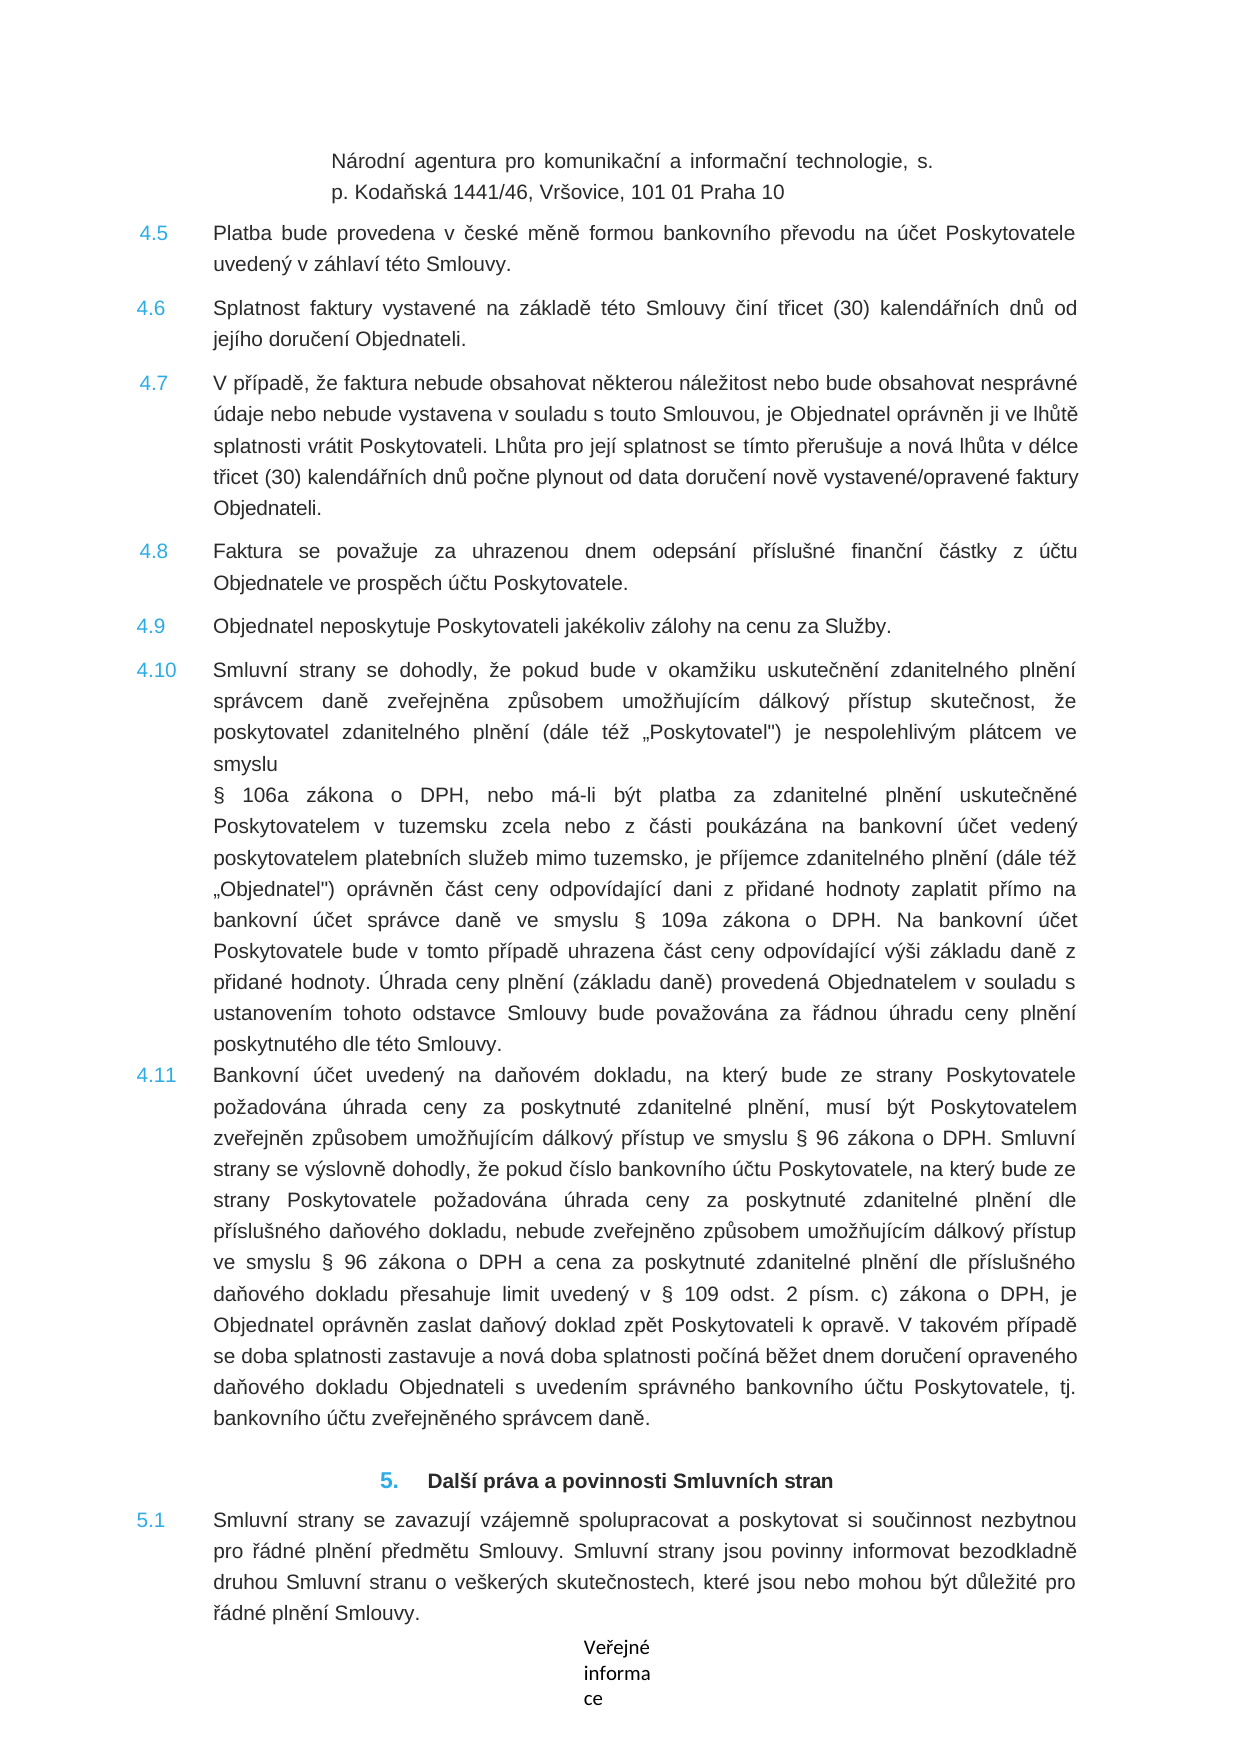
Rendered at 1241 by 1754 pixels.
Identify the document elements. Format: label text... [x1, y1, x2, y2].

list Faktura se považuje za uhrazenou dnem odepsání příslušné finanční částky z účtu Objednatele ve prospěch účtu Poskytovatele. [139, 539, 1078, 594]
text Národní agentura pro komunikační a informační technologie, s. p. Kodaňská 1441/46, Vršovice, 101 01 Praha 10 [331, 148, 933, 203]
list Objednatel neposkytuje Poskytovateli jakékoliv zálohy na cenu za Služby. [136, 614, 1198, 638]
list Smluvní strany se dohodly, že pokud bude v okamžiku uskutečnění zdanitelného plnění správcem daně zveřejněna způsobem umožňujícím dálkový přístup skutečnost, že poskytovatel zdanitelného plnění (dále též „Poskytovatel") je nespolehlivým plátcem ve smyslu [136, 658, 1077, 775]
subtitle Další práva a povinnosti Smluvních stran [380, 1467, 1198, 1494]
list V případě, že faktura nebude obsahovat některou náležitost nebo bude obsahovat nesprávné údaje nebo nebude vystavena v souladu s touto Smlouvou, je Objednatel oprávněn ji ve lhůtě splatnosti vrátit Poskytovateli. Lhůta pro její splatnost se tímto přerušuje a nová lhůta v délce třicet (30) kalendářních dnů počne plynout od data doručení nově vystavené/opravené faktury Objednateli. [139, 371, 1079, 520]
list Splatnost faktury vystavené na základě této Smlouvy činí třicet (30) kalendářních dnů od jejího doručení Objednateli. [136, 296, 1077, 351]
list Platba bude provedena v české měně formou bankovního převodu na účet Poskytovatele uvedený v záhlaví této Smlouvy. [139, 221, 1077, 276]
list Bankovní účet uvedený na daňovém dokladu, na který bude ze strany Poskytovatele požadována úhrada ceny za poskytnuté zdanitelné plnění, musí být Poskytovatelem zveřejněn způsobem umožňujícím dálkový přístup ve smyslu § 96 zákona o DPH. Smluvní strany se výslovně dohodly, že pokud číslo bankovního účtu Poskytovatele, na který bude ze strany Poskytovatele požadována úhrada ceny za poskytnuté zdanitelné plnění dle příslušného daňového dokladu, nebude zveřejněno způsobem umožňujícím dálkový přístup ve smyslu § 96 zákona o DPH a cena za poskytnuté zdanitelné plnění dle příslušného daňového dokladu přesahuje limit uvedený v § 109 odst. 2 písm. c) zákona o DPH, je Objednatel oprávněn zaslat daňový doklad zpět Poskytovateli k opravě. V takovém případě se doba splatnosti zastavuje a nová doba splatnosti počíná běžet dnem doručení opraveného daňového dokladu Objednateli s uvedením správného bankovního účtu Poskytovatele, tj. bankovního účtu zveřejněného správcem daně. [136, 1063, 1077, 1430]
text § 106a zákona o DPH, nebo má-li být platba za zdanitelné plnění uskutečněné Poskytovatelem v tuzemsku zcela nebo z části poukázána na bankovní účet vedený poskytovatelem platebních služeb mimo tuzemsko, je příjemce zdanitelného plnění (dále též „Objednatel") oprávněn část ceny odpovídající dani z přidané hodnoty zaplatit přímo na bankovní účet správce daně ve smyslu § 109a zákona o DPH. Na bankovní účet Poskytovatele bude v tomto případě uhrazena část ceny odpovídající výši základu daně z přidané hodnoty. Úhrada ceny plnění (základu daně) provedená Objednatelem v souladu s ustanovením tohoto odstavce Smlouvy bude považována za řádnou úhradu ceny plnění poskytnutého dle této Smlouvy. [213, 783, 1077, 1056]
list Smluvní strany se zavazují vzájemně spolupracovat a poskytovat si součinnost nezbytnou pro řádné plnění předmětu Smlouvy. Smluvní strany jsou povinny informovat bezodkladně druhou Smluvní stranu o veškerých skutečnostech, které jsou nebo mohou být důležité pro řádné plnění Smlouvy. [136, 1508, 1077, 1625]
